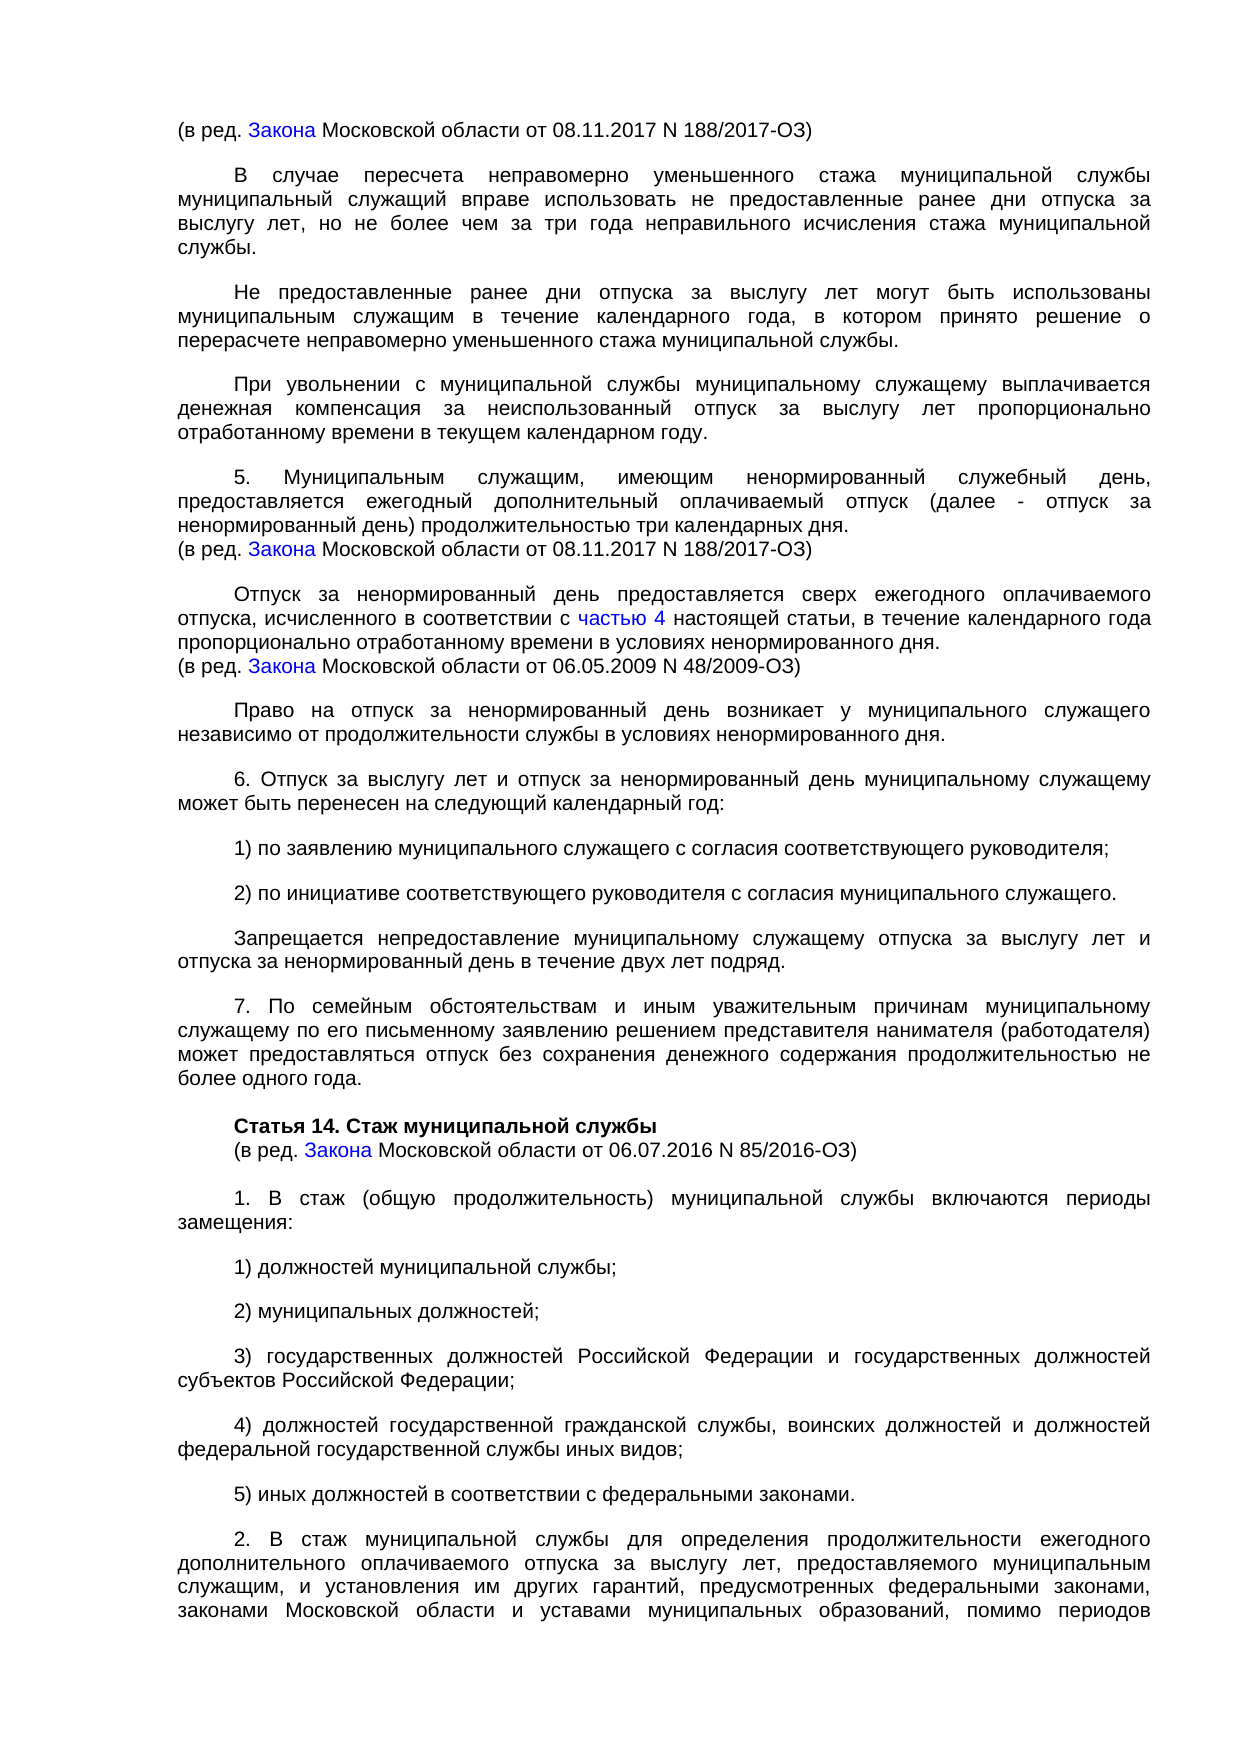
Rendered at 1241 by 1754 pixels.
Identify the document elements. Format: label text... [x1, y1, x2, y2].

text 2) муниципальных должностей; [177, 1299, 1152, 1323]
text (в ред. Закона Московской области от 06.05.2009 N 48/2009-ОЗ) [177, 653, 1152, 677]
text Право на отпуск за ненормированный день возникает у муниципального служащего независимо от продолжительности службы в условиях ненормированного дня. [177, 698, 1152, 746]
text (в ред. Закона Московской области от 08.11.2017 N 188/2017-ОЗ) [177, 537, 1152, 561]
text 7. По семейным обстоятельствам и иным уважительным причинам муниципальному служащему по его письменному заявлению решением представителя нанимателя (работодателя) может предоставляться отпуск без сохранения денежного содержания продолжительностью не более одного года. [177, 994, 1152, 1090]
text 1. В стаж (общую продолжительность) муниципальной службы включаются периоды замещения: [177, 1186, 1152, 1234]
text 6. Отпуск за выслугу лет и отпуск за ненормированный день муниципальному служащему может быть перенесен на следующий календарный год: [177, 767, 1152, 815]
text Не предоставленные ранее дни отпуска за выслугу лет могут быть использованы муниципальным служащим в течение календарного года, в котором принято решение о перерасчете неправомерно уменьшенного стажа муниципальной службы. [177, 279, 1152, 351]
text 4) должностей государственной гражданской службы, воинских должностей и должностей федеральной государственной службы иных видов; [177, 1413, 1152, 1461]
text 3) государственных должностей Российской Федерации и государственных должностей субъектов Российской Федерации; [177, 1344, 1152, 1392]
text Запрещается непредоставление муниципальному служащему отпуска за выслугу лет и отпуска за ненормированный день в течение двух лет подряд. [177, 925, 1152, 973]
text 5) иных должностей в соответствии с федеральными законами. [177, 1482, 1152, 1506]
text Отпуск за ненормированный день предоставляется сверх ежегодного оплачиваемого отпуска, исчисленного в соответствии с частью 4 настоящей статьи, в течение календарного года пропорционально отработанному времени в условиях ненормированного дня. [177, 582, 1152, 653]
text 1) должностей муниципальной службы; [177, 1254, 1152, 1278]
title Статья 14. Стаж муниципальной службы [177, 1114, 1152, 1138]
text (в ред. Закона Московской области от 06.07.2016 N 85/2016-ОЗ) [177, 1138, 1152, 1162]
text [177, 1526, 1152, 1622]
text При увольнении с муниципальной службы муниципальному служащему выплачивается денежная компенсация за неиспользованный отпуск за выслугу лет пропорционально отработанному времени в текущем календарном году. [177, 372, 1152, 444]
text 5. Муниципальным служащим, имеющим ненормированный служебный день, предоставляется ежегодный дополнительный оплачиваемый отпуск (далее - отпуск за ненормированный день) продолжительностью три календарных дня. [177, 465, 1152, 537]
text 2) по инициативе соответствующего руководителя с согласия муниципального служащего. [177, 881, 1152, 904]
text В случае пересчета неправомерно уменьшенного стажа муниципальной службы муниципальный служащий вправе использовать не предоставленные ранее дни отпуска за выслугу лет, но не более чем за три года неправильного исчисления стажа муниципальной службы. [177, 163, 1152, 259]
text (в ред. Закона Московской области от 08.11.2017 N 188/2017-ОЗ) [177, 118, 1152, 142]
text 1) по заявлению муниципального служащего с согласия соответствующего руководителя; [177, 836, 1152, 860]
